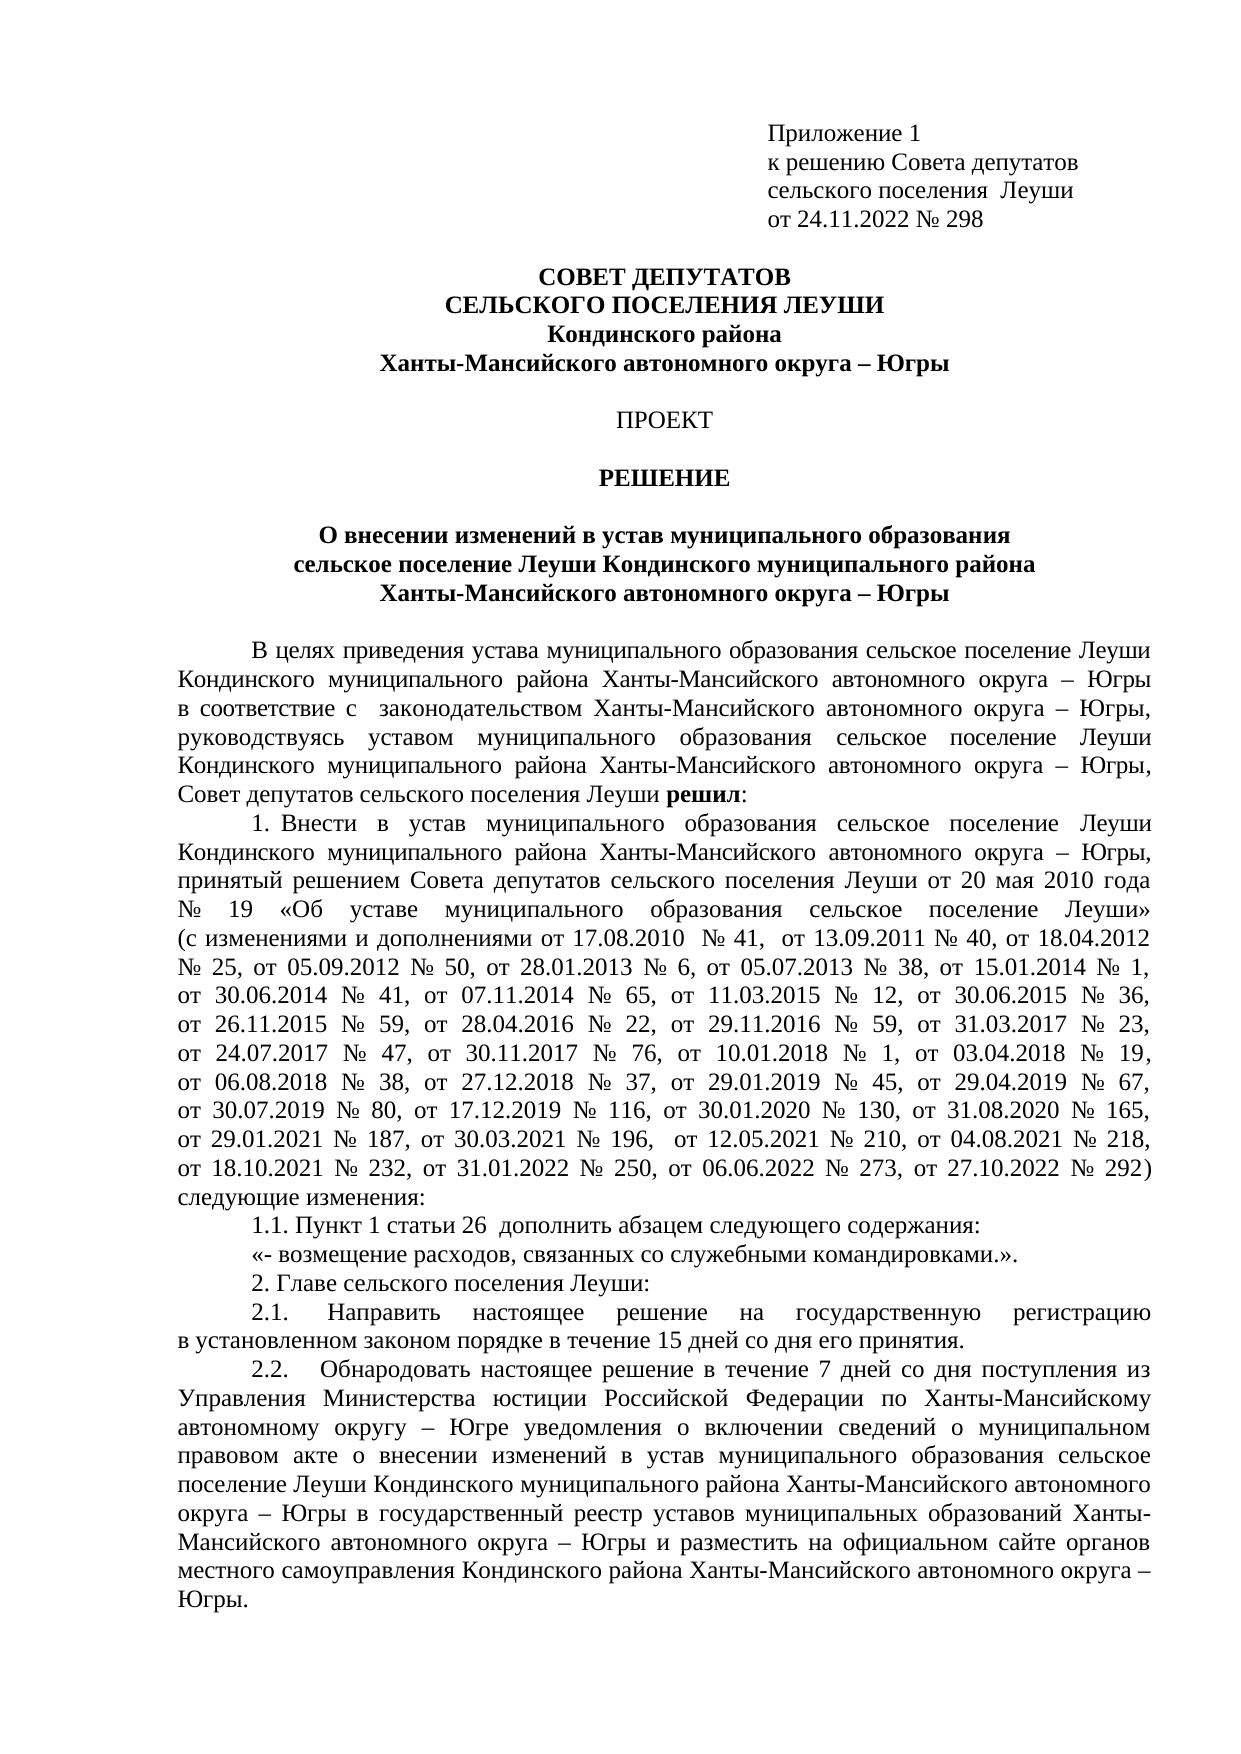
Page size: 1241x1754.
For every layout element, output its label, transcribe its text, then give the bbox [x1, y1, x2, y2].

text от 24.11.2022 № 298 [693, 204, 1152, 233]
text В целях приведения устава муниципального образования сельское поселение Леуши Кондинского муниципального района Ханты-Мансийского автономного округа – Югры в соответствие с законодательством Ханты-Мансийского автономного округа – Югры, руководствуясь уставом муниципального образования сельское поселение Леуши Кондинского муниципального района Ханты-Мансийского автономного округа – Югры, Совет депутатов сельского поселения Леуши решил: [177, 636, 1152, 808]
list Направить настоящее решение на государственную регистрацию в установленном законом порядке в течение 15 дней со дня его принятия. [177, 1297, 1152, 1354]
text Ханты-Мансийского автономного округа – Югры [177, 578, 1152, 607]
text к решению Совета депутатов [767, 147, 1152, 176]
text О внесении изменений в устав муниципального образования [177, 521, 1152, 549]
text сельского поселения Леуши [693, 176, 1152, 204]
text СОВЕТ ДЕПУТАТОВ [177, 262, 1152, 291]
text 2. Главе сельского поселения Леуши: [177, 1268, 1152, 1297]
text Приложение 1 [693, 118, 1152, 147]
text РЕШЕНИЕ [177, 463, 1152, 492]
text «- возмещение расходов, связанных со служебными командировками.». [177, 1239, 1152, 1268]
text 1.1. Пункт 1 статьи 26 дополнить абзацем следующего содержания: [177, 1211, 1152, 1239]
list Внести в устав муниципального образования сельское поселение Леуши Кондинского муниципального района Ханты-Мансийского автономного округа – Югры, принятый решением Совета депутатов сельского поселения Леуши от 20 мая 2010 года № 19 «Об уставе муниципального образования сельское поселение Леуши» (с изменениями и дополнениями от 17.08.2010 № 41, от 13.09.2011 № 40, от 18.04.2012 № 25, от 05.09.2012 № 50, от 28.01.2013 № 6, от 05.07.2013 № 38, от 15.01.2014 № 1, от 30.06.2014 № 41, от 07.11.2014 № 65, от 11.03.2015 № 12, от 30.06.2015 № 36, от 26.11.2015 № 59, от 28.04.2016 № 22, от 29.11.2016 № 59, от 31.03.2017 № 23, от 24.07.2017 № 47, от 30.11.2017 № 76, от 10.01.2018 № 1, от 03.04.2018 № 19, от 06.08.2018 № 38, от 27.12.2018 № 37, от 29.01.2019 № 45, от 29.04.2019 № 67, от 30.07.2019 № 80, от 17.12.2019 № 116, от 30.01.2020 № 130, от 31.08.2020 № 165, от 29.01.2021 № 187, от 30.03.2021 № 196, от 12.05.2021 № 210, от 04.08.2021 № 218, от 18.10.2021 № 232, от 31.01.2022 № 250, от 06.06.2022 № 273, от 27.10.2022 № 292) следующие изменения: [177, 808, 1152, 1211]
text Кондинского района [177, 319, 1152, 348]
list Обнародовать настоящее решение в течение 7 дней со дня поступления из Управления Министерства юстиции Российской Федерации по Ханты-Мансийскому автономному округу – Югре уведомления о включении сведений о муниципальном правовом акте о внесении изменений в устав муниципального образования сельское поселение Леуши Кондинского муниципального района Ханты-Мансийского автономного округа – Югры в государственный реестр уставов муниципальных образований Ханты-Мансийского автономного округа – Югры и разместить на официальном сайте органов местного самоуправления Кондинского района Ханты-Мансийского автономного округа – Югры. [177, 1354, 1152, 1613]
text сельское поселение Леуши Кондинского муниципального района [177, 549, 1152, 578]
text ПРОЕКТ [177, 406, 1152, 434]
text СЕЛЬСКОГО ПОСЕЛЕНИЯ ЛЕУШИ [177, 291, 1152, 319]
text Ханты-Мансийского автономного округа – Югры [177, 348, 1152, 377]
